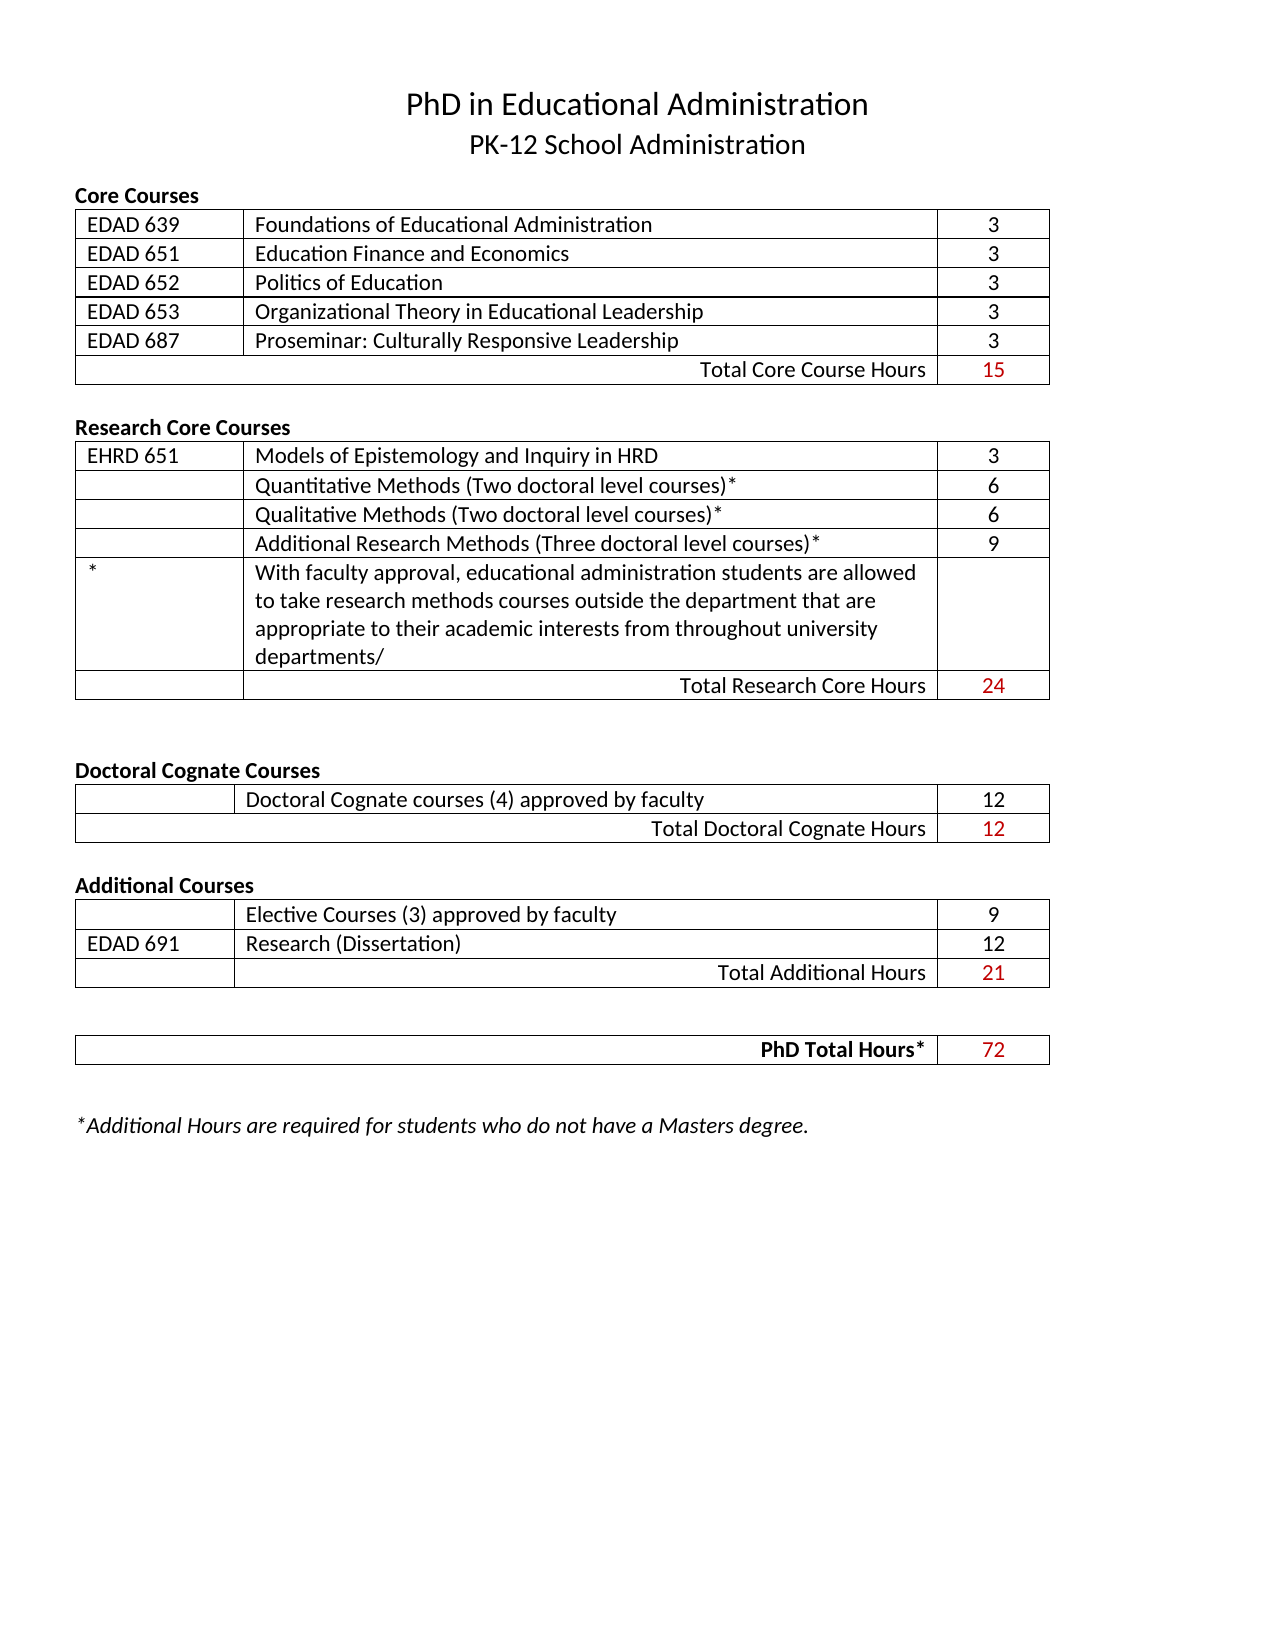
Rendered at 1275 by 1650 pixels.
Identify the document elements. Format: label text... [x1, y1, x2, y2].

table_cell Total Core Course Hours [76, 356, 937, 383]
table_header PhD Total Hours* [76, 1036, 937, 1063]
table_cell With faculty approval, educational administration students are allowed to take research methods courses outside the department that are appropriate to their academic interests from throughout university departments/ [244, 558, 937, 670]
table_cell EDAD 653 [76, 298, 243, 325]
text PhD in Educational Administration PK-12 School Administration [75, 82, 1200, 162]
table_cell 3 [938, 239, 1049, 267]
table_cell 21 [938, 959, 1049, 987]
table_cell [76, 671, 243, 699]
table_cell Qualitative Methods (Two doctoral level courses)* [244, 500, 937, 528]
text Core Courses [75, 181, 1200, 209]
table_cell EDAD 651 [76, 239, 243, 267]
table_cell 6 [938, 500, 1049, 528]
table_header Foundations of Educational Administration [244, 210, 937, 238]
table_header [76, 900, 234, 928]
table_cell 12 [938, 814, 1049, 842]
table_header EHRD 651 [76, 442, 243, 470]
table_cell Additional Research Methods (Three doctoral level courses)* [244, 529, 937, 557]
table_cell 3 [938, 326, 1049, 354]
table_header 3 [938, 210, 1049, 238]
table_header 9 [938, 900, 1049, 928]
table_cell [76, 959, 234, 987]
table_cell Quantitative Methods (Two doctoral level courses)* [244, 471, 937, 499]
table_header [76, 785, 234, 813]
table_cell [938, 558, 1049, 670]
table_cell Research (Dissertation) [235, 930, 937, 957]
table_header 3 [938, 442, 1049, 470]
table_header EDAD 639 [76, 210, 243, 238]
table_cell 15 [938, 356, 1049, 383]
table_header Elective Courses (3) approved by faculty [235, 900, 937, 928]
table_cell 3 [938, 298, 1049, 325]
table_cell Proseminar: Culturally Responsive Leadership [244, 326, 937, 354]
text Doctoral Cognate Courses [75, 756, 1200, 784]
table_cell Politics of Education [244, 268, 937, 296]
table_cell * [76, 558, 243, 670]
table_cell EDAD 691 [76, 930, 234, 957]
table_cell 3 [938, 268, 1049, 296]
table_cell Total Additional Hours [235, 959, 937, 987]
text Research Core Courses [75, 413, 1200, 441]
table_cell 24 [938, 671, 1049, 699]
text *Additional Hours are required for students who do not have a Masters degree. [75, 1111, 1200, 1139]
table_cell Total Doctoral Cognate Hours [76, 814, 937, 842]
table_header Models of Epistemology and Inquiry in HRD [244, 442, 937, 470]
table_cell 9 [938, 529, 1049, 557]
table_cell 12 [938, 930, 1049, 957]
table_cell [76, 500, 243, 528]
table_header 12 [938, 785, 1049, 813]
table_cell 6 [938, 471, 1049, 499]
table_cell [76, 471, 243, 499]
table_header Doctoral Cognate courses (4) approved by faculty [235, 785, 937, 813]
table_cell Education Finance and Economics [244, 239, 937, 267]
table_cell Total Research Core Hours [244, 671, 937, 699]
table_cell Organizational Theory in Educational Leadership [244, 298, 937, 325]
text Additional Courses [75, 871, 1200, 899]
table_header 72 [938, 1036, 1049, 1063]
table_cell EDAD 687 [76, 326, 243, 354]
table_cell EDAD 652 [76, 268, 243, 296]
table_cell [76, 529, 243, 557]
